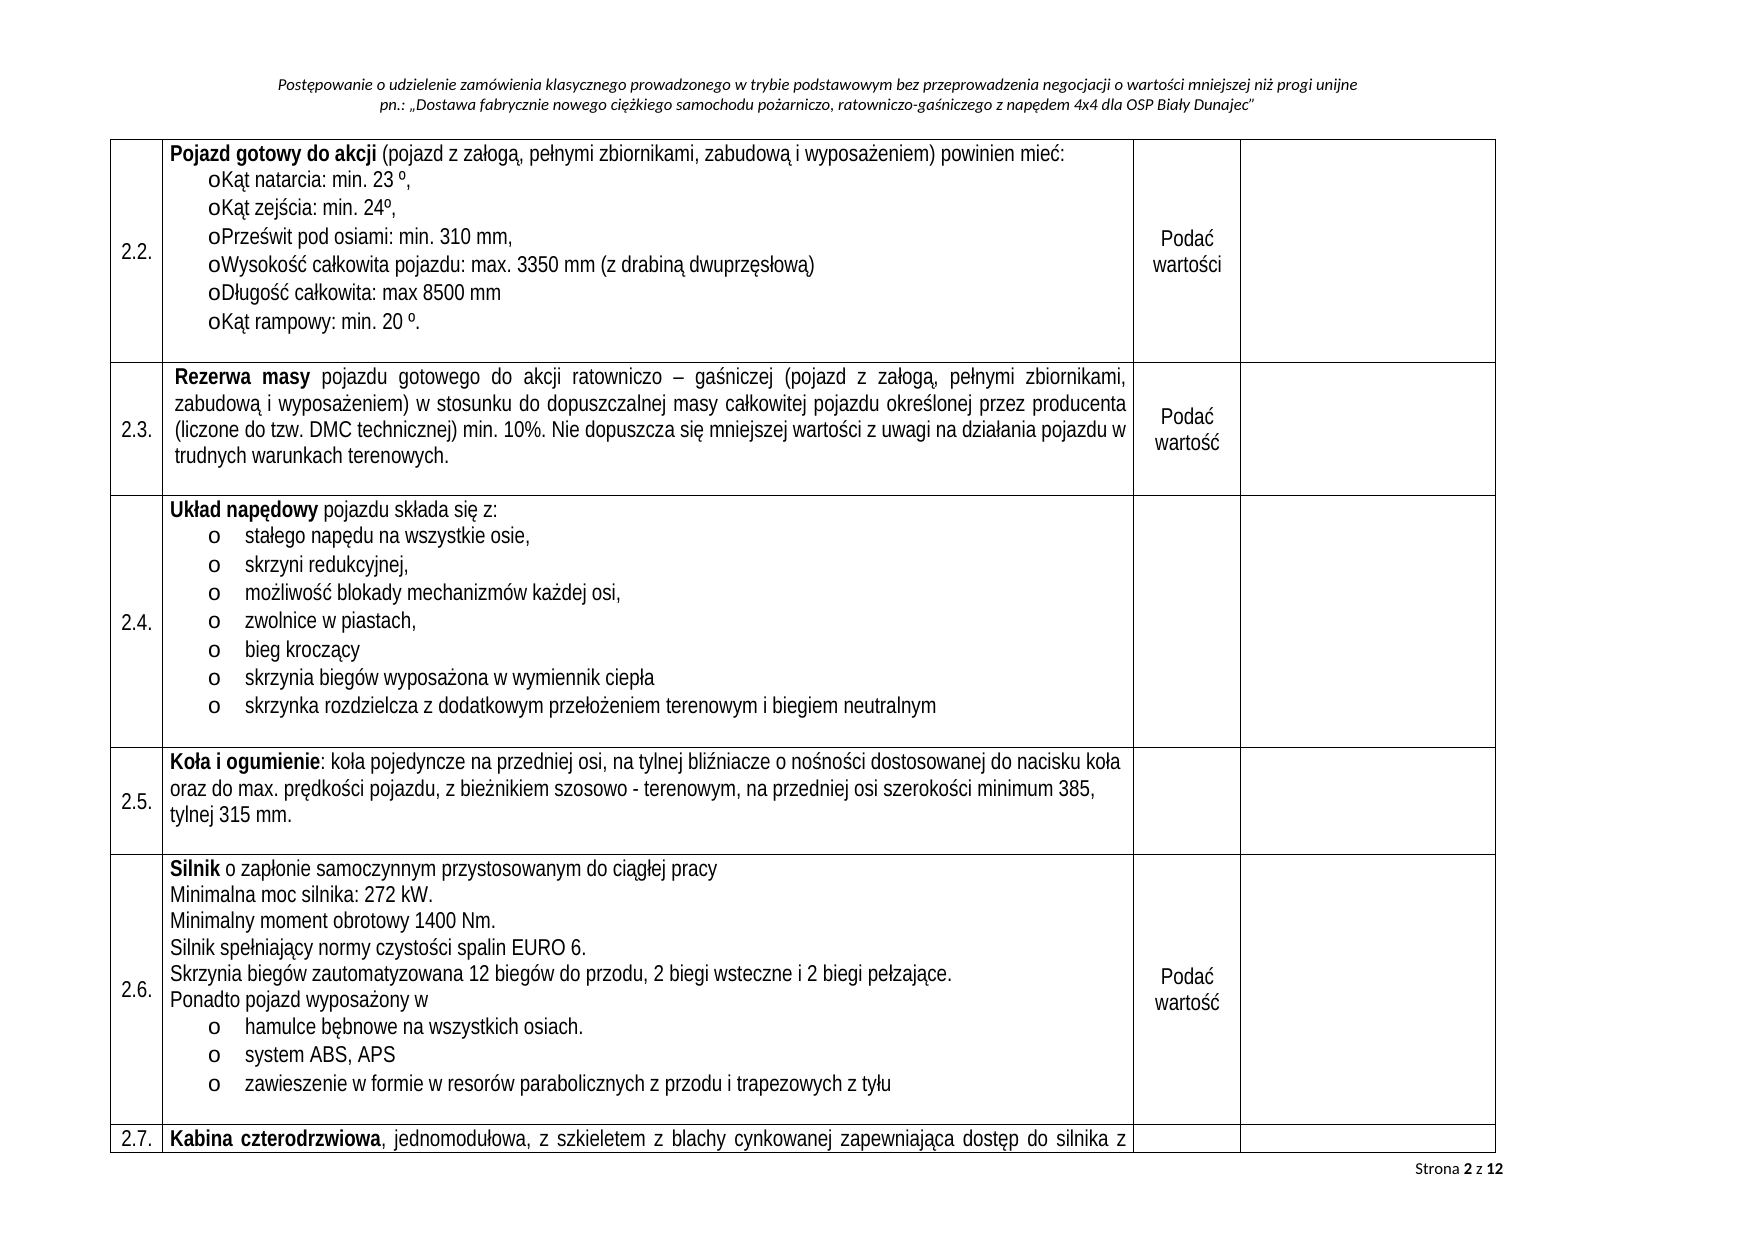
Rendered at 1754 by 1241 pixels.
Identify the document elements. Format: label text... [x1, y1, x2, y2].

table_cell 2.6. [111, 855, 162, 1124]
table_cell Koła i ogumienie: koła pojedyncze na przedniej osi, na tylnej bliźniacze o nośności dostosowanej do nacisku koła oraz do max. prędkości pojazdu, z bieżnikiem szosowo - terenowym, na przedniej osi szerokości minimum 385, tylnej 315 mm. [163, 748, 1133, 854]
table_cell 2.4. [111, 496, 162, 747]
table_cell [1241, 140, 1495, 362]
table_cell [1241, 363, 1495, 495]
table_cell 2.3. [111, 363, 162, 495]
table_cell Pojazd gotowy do akcji (pojazd z załogą, pełnymi zbiornikami, zabudową i wyposażeniem) powinien mieć: Kąt natarcia: min. 23 º, Kąt zejścia: min. 24º, Prześwit pod osiami: min. 310 mm, Wysokość całkowita pojazdu: max. 3350 mm (z drabiną dwuprzęsłową) Długość całkowita: max 8500 mm Kąt rampowy: min. 20 º. [163, 140, 1133, 362]
table_cell Silnik o zapłonie samoczynnym przystosowanym do ciągłej pracy Minimalna moc silnika: 272 kW. Minimalny moment obrotowy 1400 Nm. Silnik spełniający normy czystości spalin EURO 6. Skrzynia biegów zautomatyzowana 12 biegów do przodu, 2 biegi wsteczne i 2 biegi pełzające. Ponadto pojazd wyposażony w hamulce bębnowe na wszystkich osiach. system ABS, APS zawieszenie w formie w resorów parabolicznych z przodu i trapezowych z tyłu [163, 855, 1133, 1124]
table_cell Podać wartości [1134, 140, 1240, 362]
table_cell Podać wartość [1134, 855, 1240, 1124]
table_cell [1134, 748, 1240, 854]
table_cell [1241, 748, 1495, 854]
table_cell Układ napędowy pojazdu składa się z: stałego napędu na wszystkie osie, skrzyni redukcyjnej, możliwość blokady mechanizmów każdej osi, zwolnice w piastach, bieg kroczący skrzynia biegów wyposażona w wymiennik ciepła skrzynka rozdzielcza z dodatkowym przełożeniem terenowym i biegiem neutralnym [163, 496, 1133, 747]
table_cell [1241, 496, 1495, 747]
table_cell 2.2. [111, 140, 162, 362]
table_cell [1134, 1125, 1240, 1152]
table_cell Rezerwa masy pojazdu gotowego do akcji ratowniczo – gaśniczej (pojazd z załogą, pełnymi zbiornikami, zabudową i wyposażeniem) w stosunku do dopuszczalnej masy całkowitej pojazdu określonej przez producenta (liczone do tzw. DMC technicznej) min. 10%. Nie dopuszcza się mniejszej wartości z uwagi na działania pojazdu w trudnych warunkach terenowych. [163, 363, 1133, 495]
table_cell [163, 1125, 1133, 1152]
table_cell [1241, 855, 1495, 1124]
table_cell [1241, 1125, 1495, 1152]
table_cell 2.5. [111, 748, 162, 854]
table_cell [1134, 496, 1240, 747]
table_cell Podać wartość [1134, 363, 1240, 495]
table_cell 2.7. [111, 1125, 162, 1152]
